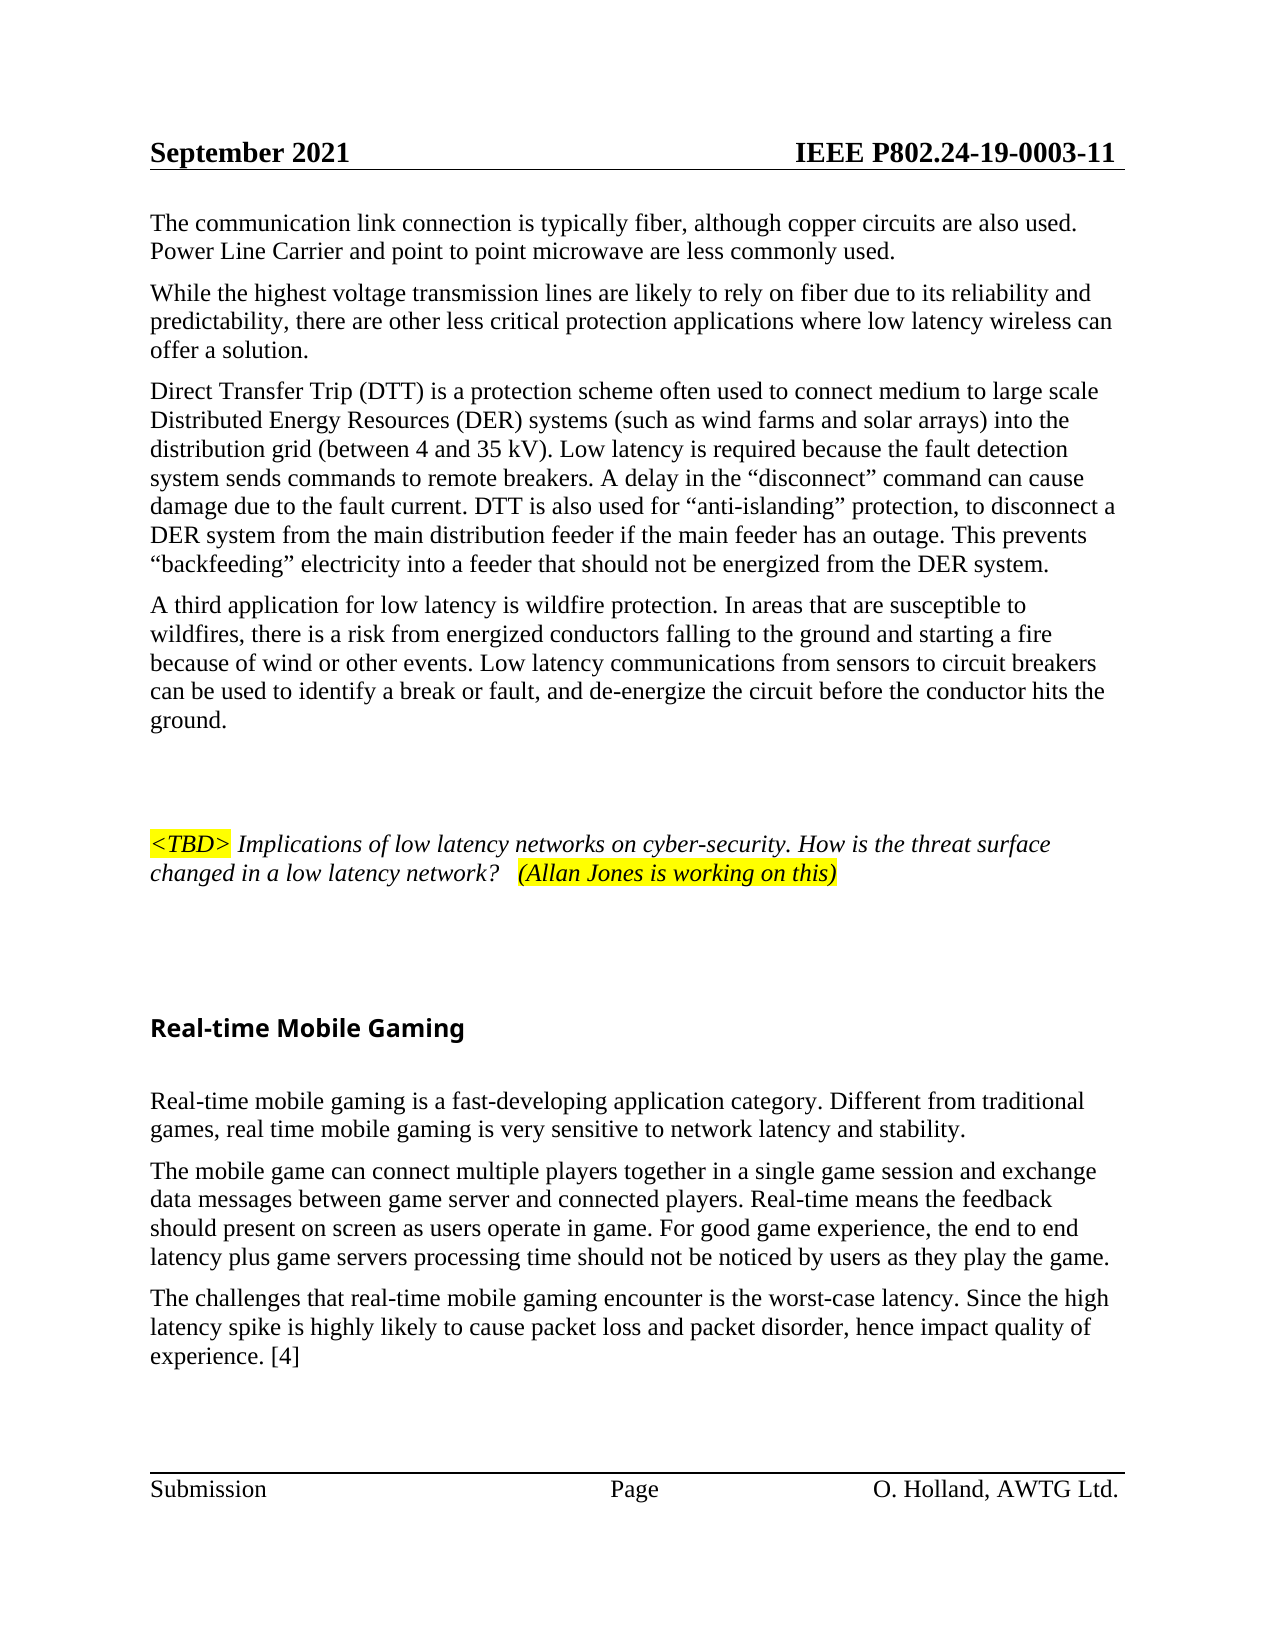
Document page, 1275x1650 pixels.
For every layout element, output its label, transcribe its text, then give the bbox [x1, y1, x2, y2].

text Real-time mobile gaming is a fast-developing application category. Different from traditional games, real time mobile gaming is very sensitive to network latency and stability. [150, 1086, 1125, 1143]
text While the highest voltage transmission lines are likely to rely on fiber due to its reliability and predictability, there are other less critical protection applications where low latency wireless can offer a solution. [150, 278, 1125, 364]
subtitle Real-time Mobile Gaming [150, 1011, 1125, 1044]
text The mobile game can connect multiple players together in a single game session and exchange data messages between game server and connected players. Real-time means the feedback should present on screen as users operate in game. For good game experience, the end to end latency plus game servers processing time should not be noticed by users as they play the game. [150, 1156, 1125, 1271]
text The challenges that real-time mobile gaming encounter is the worst-case latency. Since the high latency spike is highly likely to cause packet loss and packet disorder, hence impact quality of experience. [4] [150, 1283, 1125, 1369]
text A third application for low latency is wildfire protection. In areas that are susceptible to wildfires, there is a risk from energized conductors falling to the ground and starting a fire because of wind or other events. Low latency communications from sensors to circuit breakers can be used to identify a break or fault, and de-energize the circuit before the conductor hits the ground. [150, 590, 1125, 734]
text Direct Transfer Trip (DTT) is a protection scheme often used to connect medium to large scale Distributed Energy Resources (DER) systems (such as wind farms and solar arrays) into the distribution grid (between 4 and 35 kV). Low latency is required because the fault detection system sends commands to remote breakers. A delay in the “disconnect” command can cause damage due to the fault current. DTT is also used for “anti-islanding” protection, to disconnect a DER system from the main distribution feeder if the main feeder has an outage. This prevents “backfeeding” electricity into a feeder that should not be energized from the DER system. [150, 376, 1125, 578]
text The communication link connection is typically fiber, although copper circuits are also used. Power Line Carrier and point to point microwave are less commonly used. [150, 208, 1125, 265]
text <TBD> Implications of low latency networks on cyber-security. How is the threat surface changed in a low latency network? (Allan Jones is working on this) [150, 829, 1125, 886]
